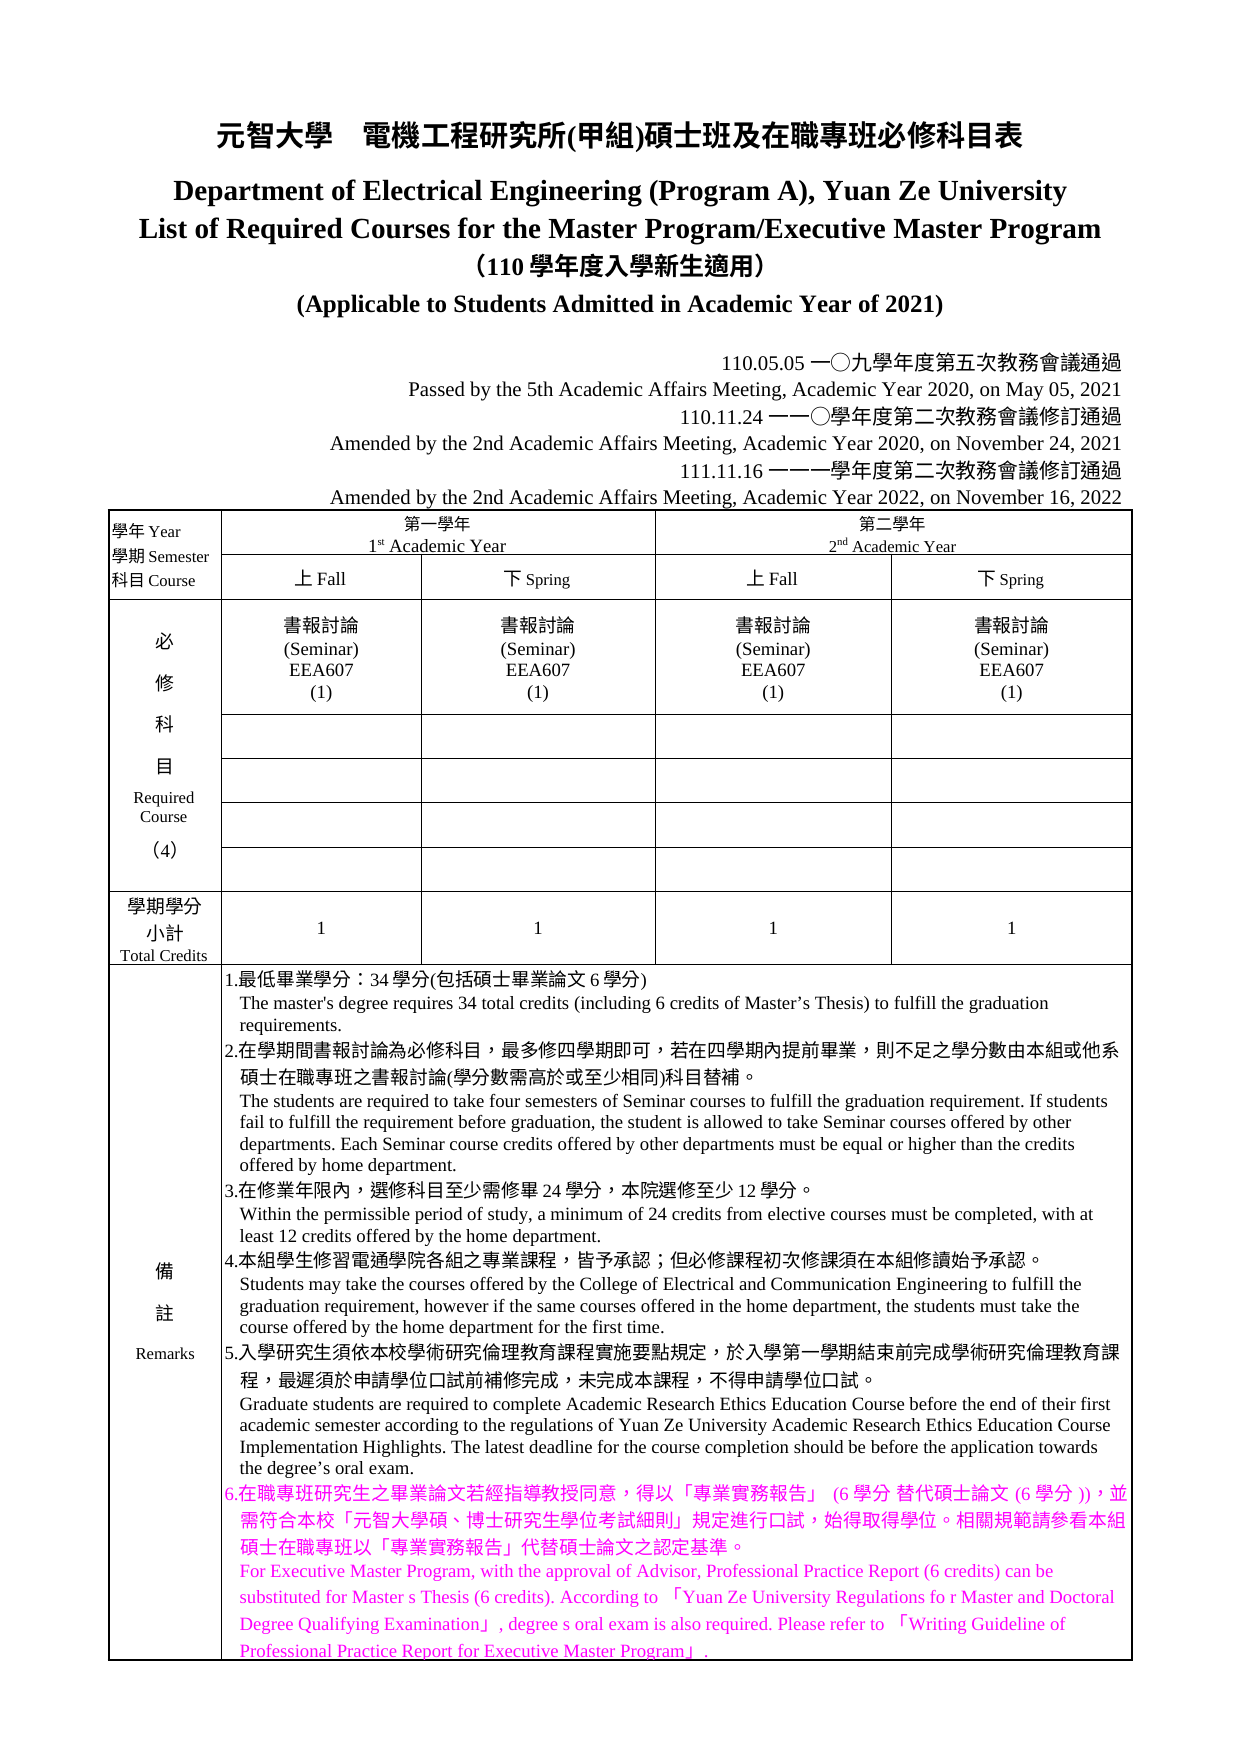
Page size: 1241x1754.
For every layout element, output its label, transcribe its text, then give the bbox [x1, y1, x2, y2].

table_cell 1 [222, 892, 421, 964]
table_cell [222, 715, 421, 758]
table_cell 1.最低畢業學分：34學分(包括碩士畢業論文6學分) The master's degree requires 34 total credits (including 6 credits of Master’s Thesis) to fulfill the graduation requirements. 2.在學期間書報討論為必修科目，最多修四學期即可，若在四學期內提前畢業，則不足之學分數由本組或他系碩士在職專班之書報討論(學分數需高於或至少相同)科目替補。 The students are required to take four semesters of Seminar courses to fulfill the graduation requirement. If students fail to fulfill the requirement before graduation, the student is allowed to take Seminar courses offered by other departments. Each Seminar course credits offered by other departments must be equal or higher than the credits offered by home department. 3.在修業年限內，選修科目至少需修畢24學分，本院選修至少12學分。 Within the permissible period of study, a minimum of 24 credits from elective courses must be completed, with at least 12 credits offered by the home department. 4.本組學生修習電通學院各組之專業課程，皆予承認；但必修課程初次修課須在本組修讀始予承認。 Students may take the courses offered by the College of Electrical and Communication Engineering to fulfill the graduation requirement, however if the same courses offered in the home department, the students must take the course offered by the home department for the first time. 5.入學研究生須依本校學術研究倫理教育課程實施要點規定，於入學第一學期結束前完成學術研究倫理教育課程，最遲須於申請學位口試前補修完成，未完成本課程，不得申請學位口試。 Graduate students are required to complete Academic Research Ethics Education Course before the end of their first academic semester according to the regulations of Yuan Ze University Academic Research Ethics Education Course Implementation Highlights. The latest deadline for the course completion should be before the application towards the degree’s oral exam. 6.在職專班研究生之畢業論文若經指導教授同意，得以「專業實務報告」 (6 學分 替代碩士論文 (6 學分 ))，並需符合本校「元智大學碩、博士研究生學位考試細則」規定進行口試，始得取得學位。相關規範請參看本組碩士在職專班以「專業實務報告」代替碩士論文之認定基準。 For Executive Master Program, with the approval of Advisor, Professional Practice Report (6 credits) can be substituted for Master s Thesis (6 credits). According to 「Yuan Ze University Regulations fo r Master and Doctoral Degree Qualifying Examination」, degree s oral exam is also required. Please refer to 「Writing Guideline of Professional Practice Report for Executive Master Program」. [222, 965, 1131, 1659]
text (Applicable to Students Admitted in Academic Year of 2021) [118, 289, 1122, 317]
table_cell 上Fall [222, 555, 421, 598]
table_cell [656, 759, 891, 802]
text Amended by the 2nd Academic Affairs Meeting, Academic Year 2022, on November 16, 2022 [168, 485, 1122, 509]
table_cell [892, 848, 1131, 891]
table_cell [656, 803, 891, 846]
table_cell 書報討論 (Seminar) EEA607 (1) [422, 600, 655, 714]
table_cell [422, 803, 655, 846]
table_cell 下Spring [892, 555, 1131, 598]
table_cell [422, 848, 655, 891]
table_cell [222, 759, 421, 802]
table_cell 學期學分 小計 Total Credits [110, 892, 221, 964]
table_header 第一學年 1st Academic Year [222, 511, 655, 553]
text 110.11.24 一一○學年度第二次教務會議修訂通過 [168, 401, 1122, 431]
table_cell [892, 759, 1131, 802]
table_cell [892, 803, 1131, 846]
table_cell [656, 848, 891, 891]
table_cell [222, 803, 421, 846]
table_cell 下Spring [422, 555, 655, 598]
text 111.11.16 一一一學年度第二次教務會議修訂通過 [168, 455, 1122, 485]
table_cell [422, 715, 655, 758]
text Passed by the 5th Academic Affairs Meeting, Academic Year 2020, on May 05, 2021 [168, 376, 1122, 401]
table_cell 1 [422, 892, 655, 964]
table_cell [656, 715, 891, 758]
table_cell 必 修 科 目 Required Course （4） [110, 600, 221, 891]
table_cell 1 [892, 892, 1131, 964]
table_header 第二學年 2nd Academic Year [656, 511, 1131, 553]
table_cell [422, 759, 655, 802]
table_cell [892, 715, 1131, 758]
text 110.05.05 一○九學年度第五次教務會議通過 [168, 346, 1122, 376]
table_header 學年Year 學期Semester 科目Course [110, 511, 221, 598]
table_cell 書報討論 (Seminar) EEA607 (1) [892, 600, 1131, 714]
table_cell 書報討論 (Seminar) EEA607 (1) [222, 600, 421, 714]
table_cell 書報討論 (Seminar) EEA607 (1) [656, 600, 891, 714]
table_cell 備 註 Remarks [110, 965, 221, 1659]
text 元智大學 電機工程研究所(甲組)碩士班及在職專班必修科目表 [118, 96, 1122, 171]
table_cell 上Fall [656, 555, 891, 598]
text Department of Electrical Engineering (Program A), Yuan Ze University [118, 171, 1122, 209]
text Amended by the 2nd Academic Affairs Meeting, Academic Year 2020, on November 24, 2021 [168, 431, 1122, 455]
text （110學年度入學新生適用） [118, 246, 1122, 282]
table_cell [222, 848, 421, 891]
text List of Required Courses for the Master Program/Executive Master Program [118, 209, 1122, 246]
table_cell 1 [656, 892, 891, 964]
